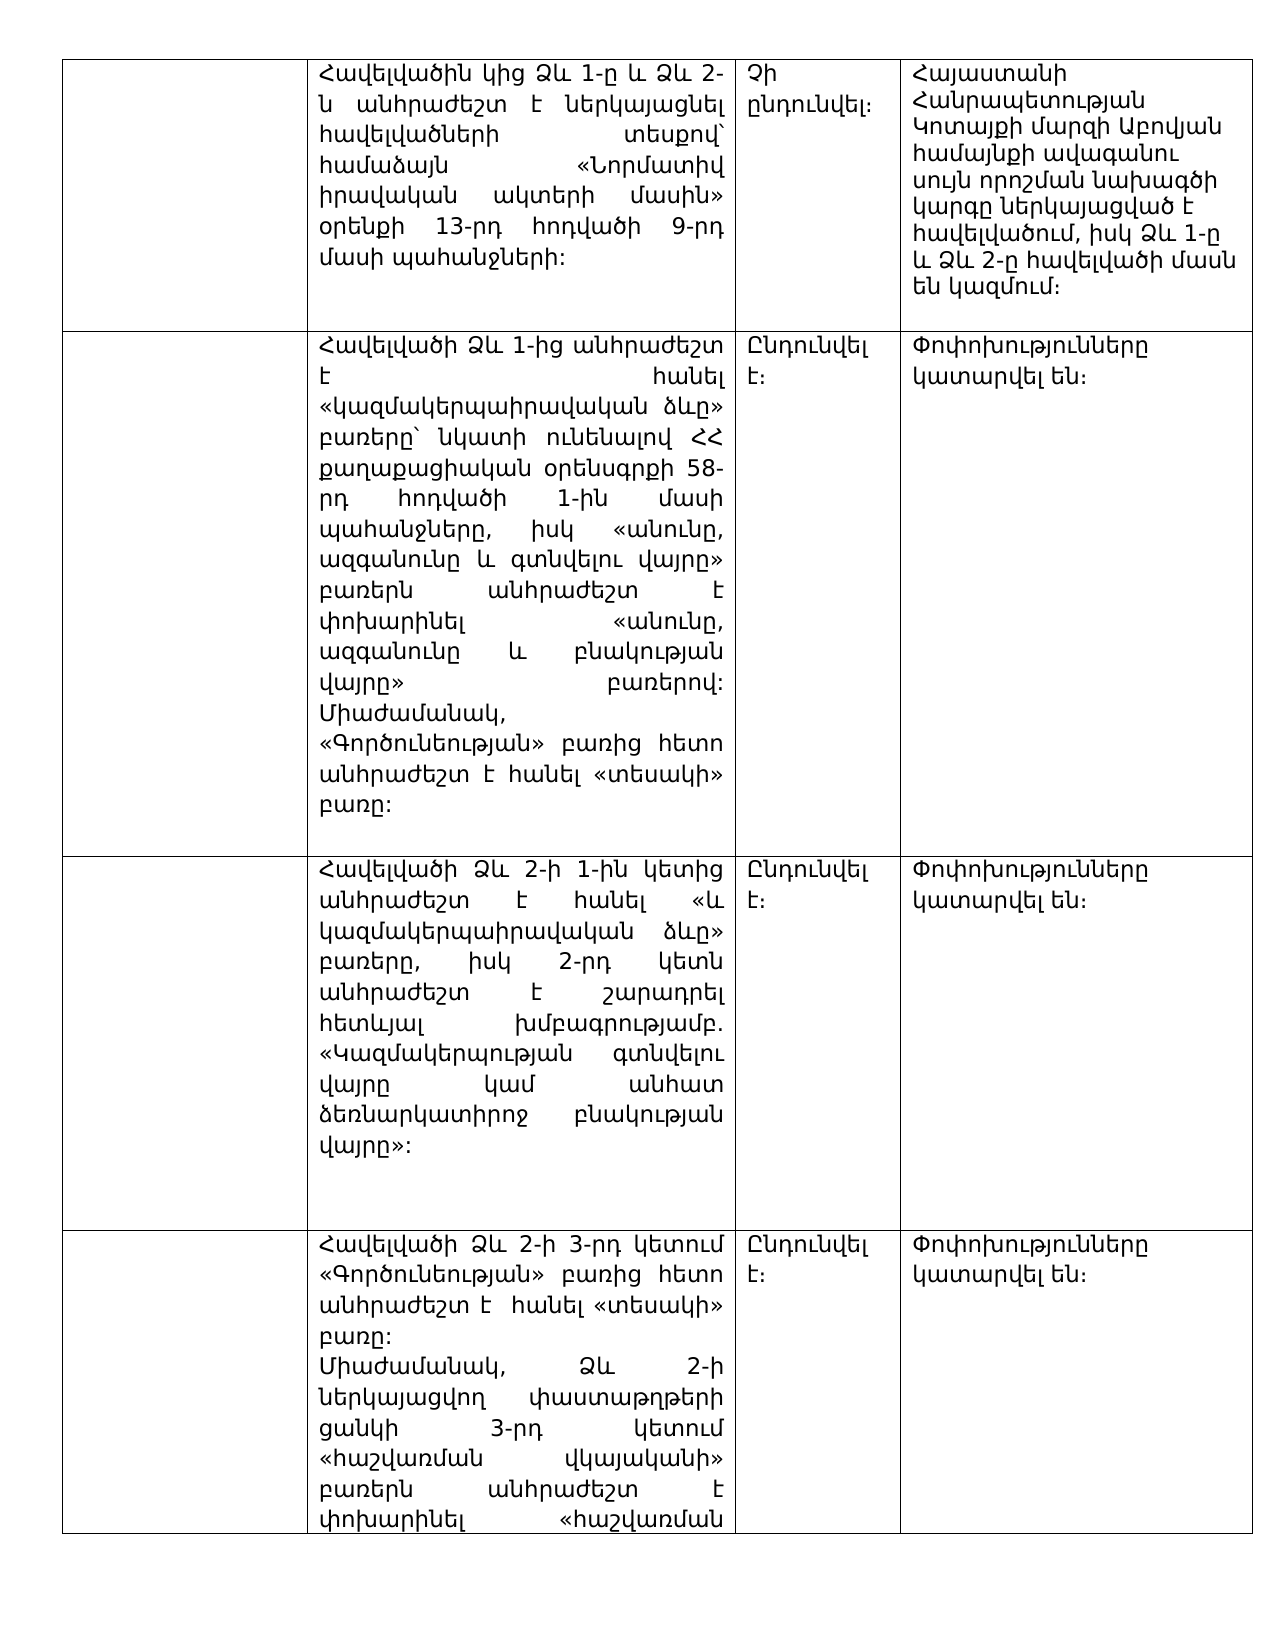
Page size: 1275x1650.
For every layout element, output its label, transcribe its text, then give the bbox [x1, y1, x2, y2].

table_cell [63, 60, 307, 331]
table_cell Փոփոխությունները կատարվել են։ [901, 857, 1252, 1230]
table_cell Հայաստանի Հանրապետության Կոտայքի մարզի Աբովյան համայնքի ավագանու սույն որոշման նախագծի կարգը ներկայացված է հավելվածում, իսկ Ձև 1-ը և Ձև 2-ը հավելվածի մասն են կազմում։ [901, 60, 1252, 331]
table_cell Ընդունվել է։ [736, 1231, 900, 1533]
table_cell Փոփոխությունները կատարվել են։ [901, 332, 1252, 856]
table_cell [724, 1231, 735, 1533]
table_cell Չի ընդունվել։ [736, 60, 900, 331]
table_cell Ընդունվել է։ [736, 332, 900, 856]
table_cell [63, 1231, 307, 1533]
table_cell Հավելվածին կից Ձև 1-ը և Ձև 2-ն անհրաժեշտ է ներկայացնել հավելվածների տեսքով՝ համաձայն «Նորմատիվ իրավական ակտերի մասին» օրենքի 13-րդ հոդվածի 9-րդ մասի պահանջների: [308, 60, 735, 331]
table_cell Հավելվածի Ձև 2-ի 1-ին կետից անհրաժեշտ է հանել «և կազմակերպաիրավական ձևը» բառերը, իսկ 2-րդ կետն անհրաժեշտ է շարադրել հետևյալ խմբագրությամբ. «Կազմակերպության գտնվելու վայրը կամ անհատ ձեռնարկատիրոջ բնակության վայրը»: [308, 857, 735, 1230]
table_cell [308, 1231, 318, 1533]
table_cell Հավելվածի Ձև 1-ից անհրաժեշտ է հանել «կազմակերպաիրավական ձևը» բառերը՝ նկատի ունենալով ՀՀ քաղաքացիական օրենսգրքի 58-րդ հոդվածի 1-ին մասի պահանջները, իսկ «անունը, ազգանունը և գտնվելու վայրը» բառերն անհրաժեշտ է փոխարինել «անունը, ազգանունը և բնակության վայրը» բառերով: Միաժամանակ, «Գործունեության» բառից հետո անհրաժեշտ է հանել «տեսակի» բառը: [308, 332, 735, 856]
table_cell [63, 332, 307, 856]
table_cell Ընդունվել է։ [736, 857, 900, 1230]
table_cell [901, 1231, 1252, 1533]
table_cell [63, 857, 307, 1230]
